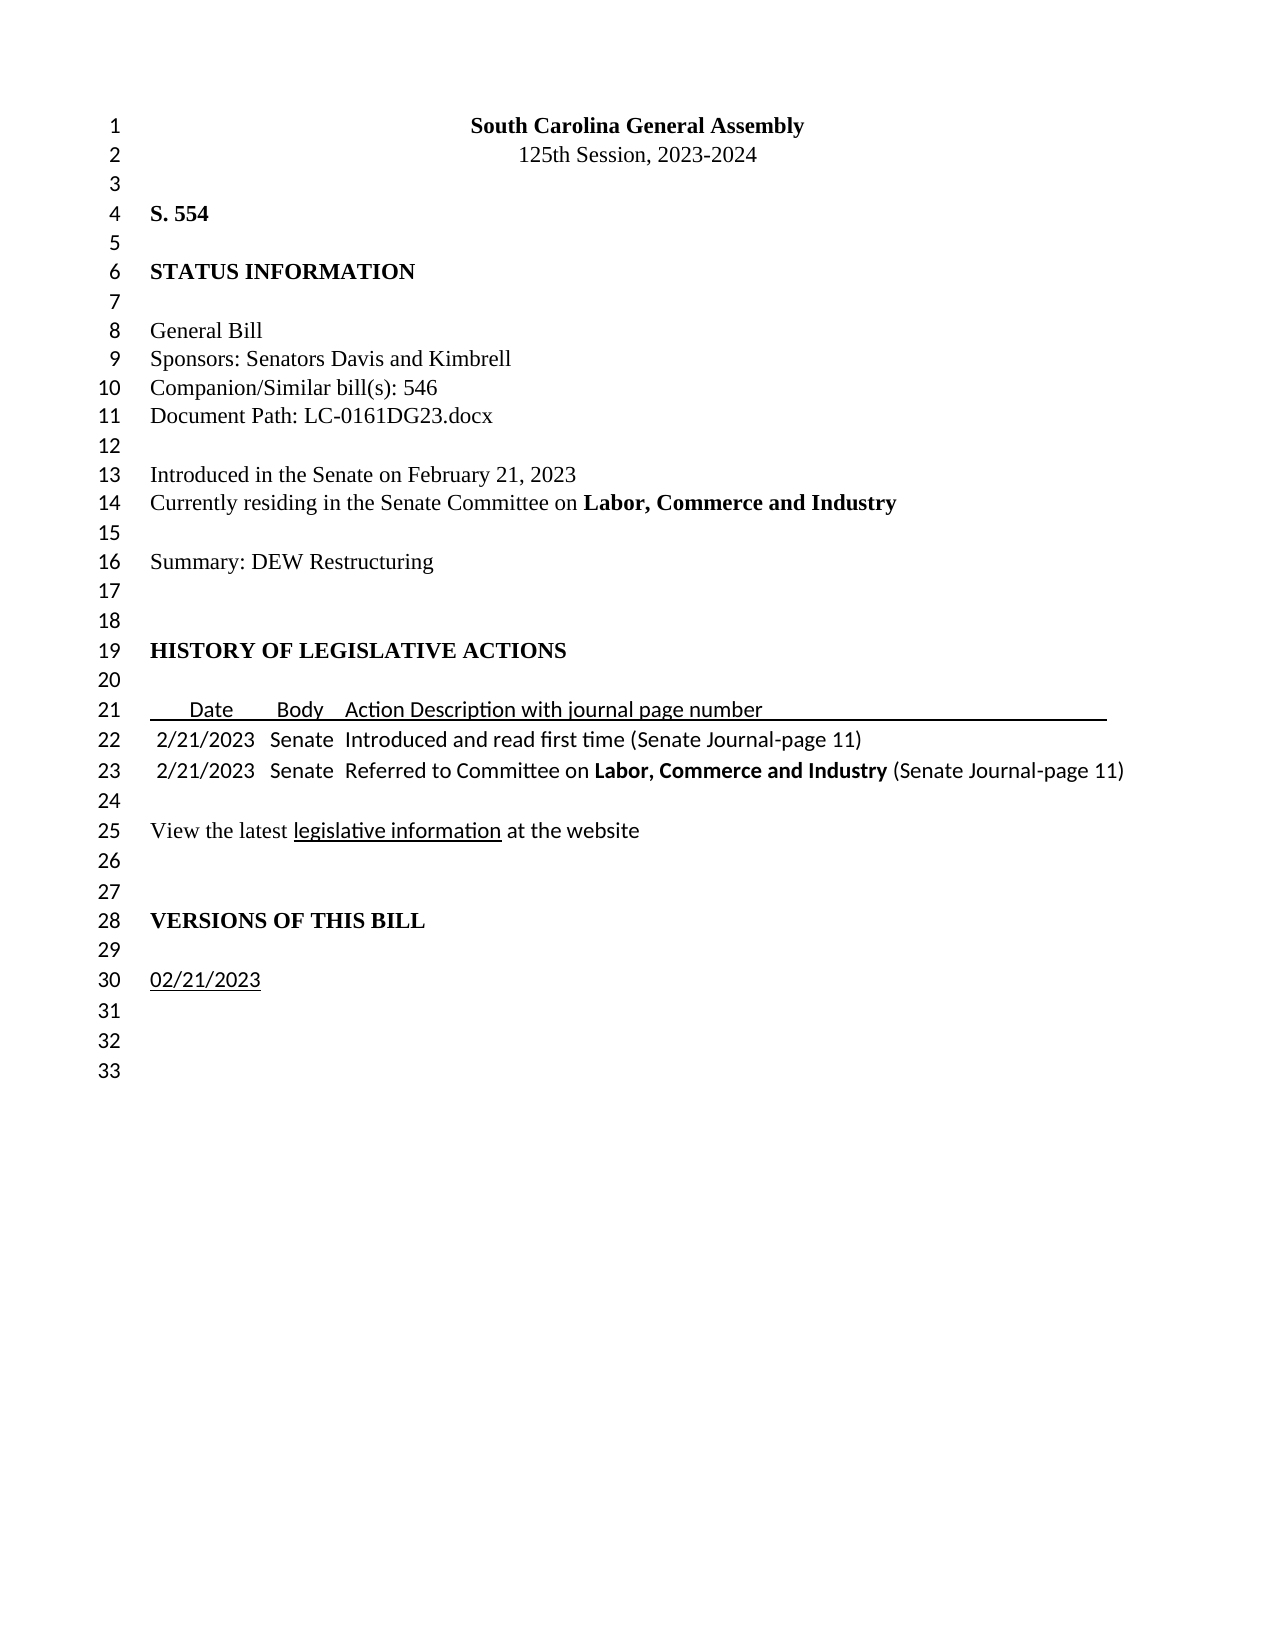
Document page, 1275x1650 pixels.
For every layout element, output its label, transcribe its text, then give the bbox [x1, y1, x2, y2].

text 02/21/2023 [150, 966, 1125, 993]
text View the latest legislative information at the website [150, 816, 1125, 844]
text 2/21/2023 Senate Introduced and read first time (Senate Journal-page 11) [150, 726, 1125, 754]
text 125th Session, 2023-2024 [150, 141, 1125, 167]
text VERSIONS OF THIS BILL [150, 907, 1125, 933]
text Document Path: LC-0161DG23.docx [150, 402, 1125, 428]
text HISTORY OF LEGISLATIVE ACTIONS [150, 637, 1125, 663]
text Date Body Action Description with journal page number [150, 695, 1125, 723]
text STATUS INFORMATION [150, 258, 1125, 284]
text S. 554 [150, 199, 1125, 226]
text General Bill [150, 317, 1125, 343]
text Sponsors: Senators Davis and Kimbrell [150, 345, 1125, 372]
text Summary: DEW Restructuring [150, 548, 1125, 574]
text Introduced in the Senate on February 21, 2023 [150, 461, 1125, 487]
text Companion/Similar bill(s): 546 [150, 374, 1125, 400]
text 2/21/2023 Senate Referred to Committee on Labor, Commerce and Industry (Senate Journal-page 11) [150, 756, 1125, 784]
text Currently residing in the Senate Committee on Labor, Commerce and Industry [150, 489, 1125, 516]
text South Carolina General Assembly [150, 112, 1125, 139]
